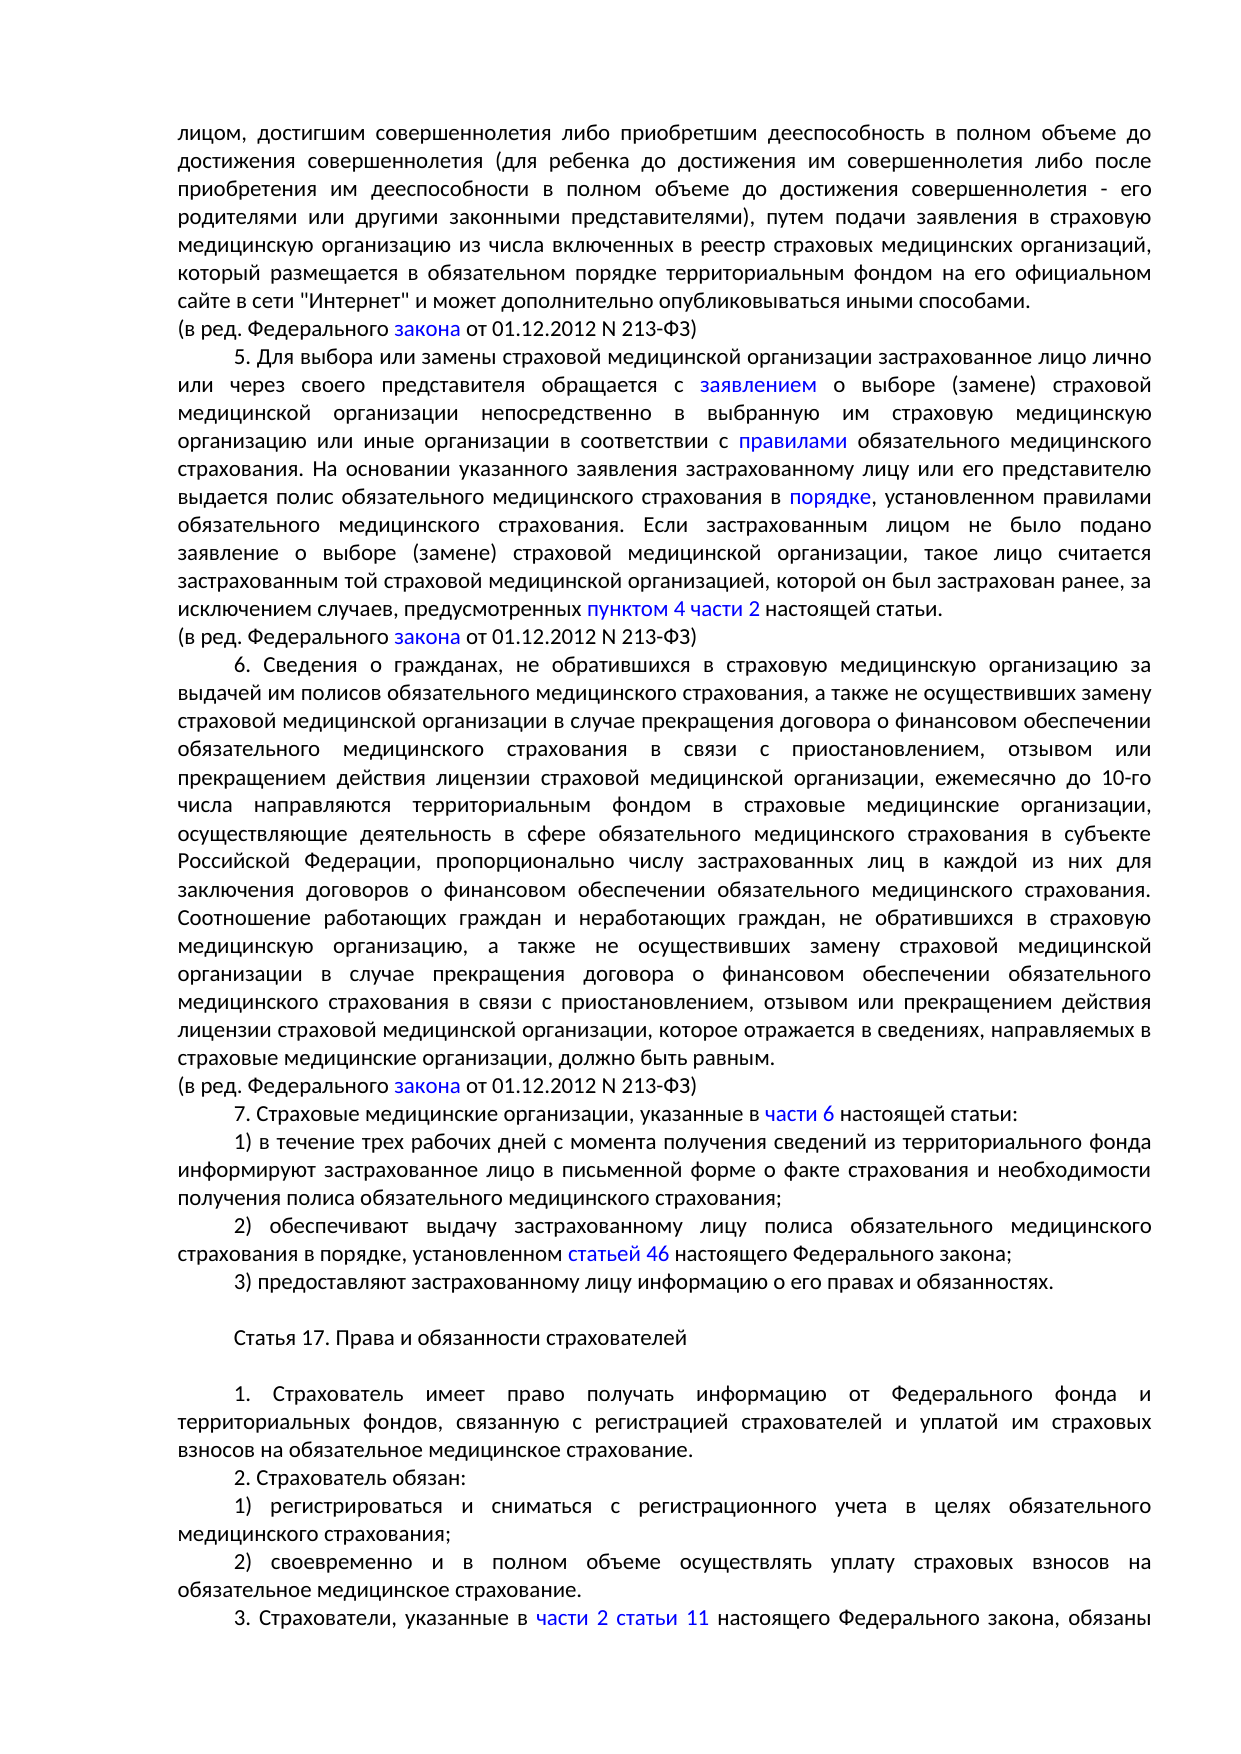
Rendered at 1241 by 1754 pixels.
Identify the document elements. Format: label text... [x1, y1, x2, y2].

text 2) обеспечивают выдачу застрахованному лицу полиса обязательного медицинского страхования в порядке, установленном статьей 46 настоящего Федерального закона; [177, 1211, 1152, 1267]
text 6. Сведения о гражданах, не обратившихся в страховую медицинскую организацию за выдачей им полисов обязательного медицинского страхования, а также не осуществивших замену страховой медицинской организации в случае прекращения договора о финансовом обеспечении обязательного медицинского страхования в связи с приостановлением, отзывом или прекращением действия лицензии страховой медицинской организации, ежемесячно до 10-го числа направляются территориальным фондом в страховые медицинские организации, осуществляющие деятельность в сфере обязательного медицинского страхования в субъекте Российской Федерации, пропорционально числу застрахованных лиц в каждой из них для заключения договоров о финансовом обеспечении обязательного медицинского страхования. Соотношение работающих граждан и неработающих граждан, не обратившихся в страховую медицинскую организацию, а также не осуществивших замену страховой медицинской организации в случае прекращения договора о финансовом обеспечении обязательного медицинского страхования в связи с приостановлением, отзывом или прекращением действия лицензии страховой медицинской организации, которое отражается в сведениях, направляемых в страховые медицинские организации, должно быть равным. [177, 651, 1152, 1071]
text 3) предоставляют застрахованному лицу информацию о его правах и обязанностях. [177, 1267, 1152, 1295]
text 5. Для выбора или замены страховой медицинской организации застрахованное лицо лично или через своего представителя обращается с заявлением о выборе (замене) страховой медицинской организации непосредственно в выбранную им страховую медицинскую организацию или иные организации в соответствии с правилами обязательного медицинского страхования. На основании указанного заявления застрахованному лицу или его представителю выдается полис обязательного медицинского страхования в порядке, установленном правилами обязательного медицинского страхования. Если застрахованным лицом не было подано заявление о выборе (замене) страховой медицинской организации, такое лицо считается застрахованным той страховой медицинской организацией, которой он был застрахован ранее, за исключением случаев, предусмотренных пунктом 4 части 2 настоящей статьи. [177, 342, 1152, 622]
text 1) регистрироваться и сниматься с регистрационного учета в целях обязательного медицинского страхования; [177, 1491, 1152, 1547]
text (в ред. Федерального закона от 01.12.2012 N 213-ФЗ) [177, 622, 1152, 651]
text (в ред. Федерального закона от 01.12.2012 N 213-ФЗ) [177, 314, 1152, 342]
text 1) в течение трех рабочих дней с момента получения сведений из территориального фонда информируют застрахованное лицо в письменной форме о факте страхования и необходимости получения полиса обязательного медицинского страхования; [177, 1127, 1152, 1211]
text 1. Страхователь имеет право получать информацию от Федерального фонда и территориальных фондов, связанную с регистрацией страхователей и уплатой им страховых взносов на обязательное медицинское страхование. [177, 1379, 1152, 1463]
text 2) своевременно и в полном объеме осуществлять уплату страховых взносов на обязательное медицинское страхование. [177, 1547, 1152, 1603]
text 2. Страхователь обязан: [177, 1463, 1152, 1491]
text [177, 118, 1152, 314]
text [177, 1603, 1152, 1631]
text Статья 17. Права и обязанности страхователей [177, 1323, 1152, 1351]
text (в ред. Федерального закона от 01.12.2012 N 213-ФЗ) [177, 1071, 1152, 1099]
text 7. Страховые медицинские организации, указанные в части 6 настоящей статьи: [177, 1099, 1152, 1127]
